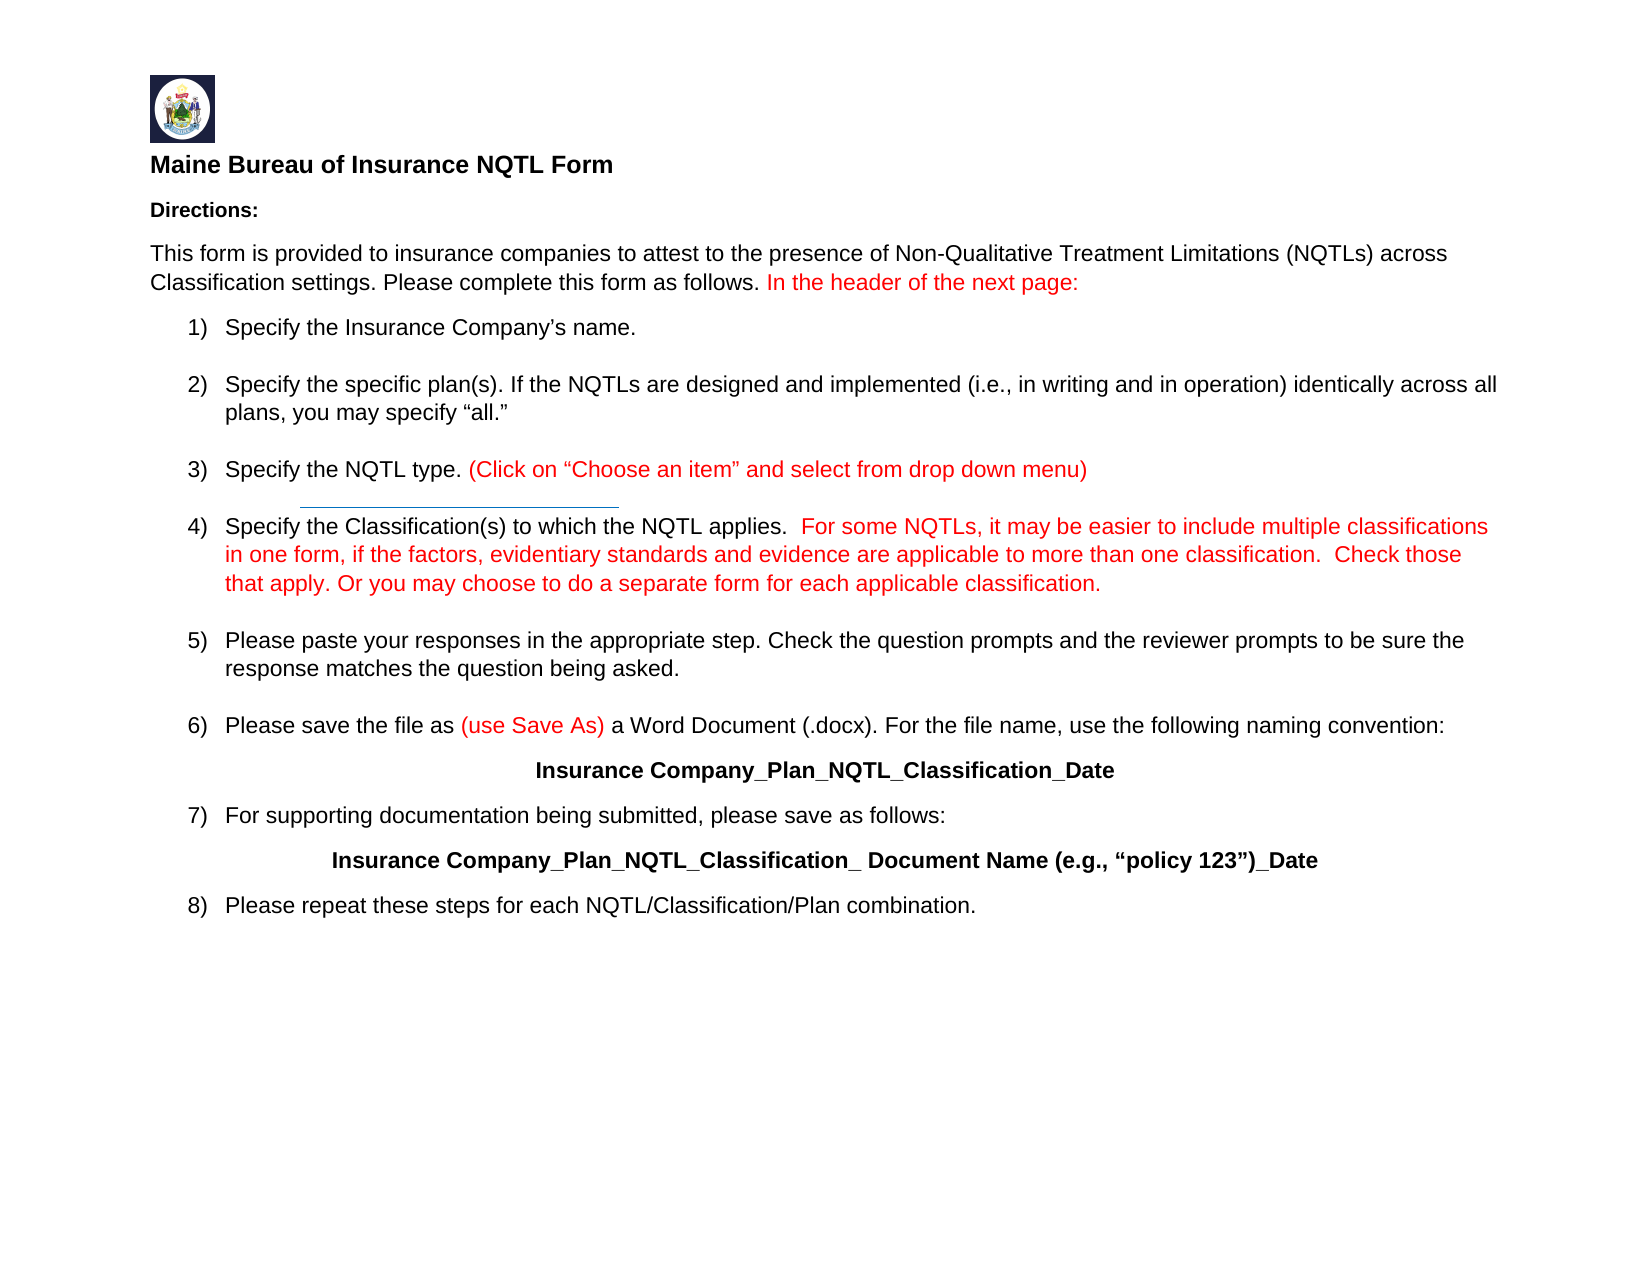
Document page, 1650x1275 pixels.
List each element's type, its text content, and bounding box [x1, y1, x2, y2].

list Specify the specific plan(s). If the NQTLs are designed and implemented (i.e., in writing and in operation) identically across all plans, you may specify “all.” [187, 371, 1500, 425]
text Insurance Company_Plan_NQTL_Classification_Date [150, 757, 1500, 783]
list Specify the Insurance Company’s name. [187, 314, 1500, 340]
list Please save the file as (use Save As) a Word Document (.docx). For the file name, use the following naming convention: [187, 712, 1500, 738]
list For supporting documentation being submitted, please save as follows: [187, 802, 1500, 828]
text Insurance Company_Plan_NQTL_Classification_ Document Name (e.g., “policy 123”)_Date [150, 847, 1500, 873]
list Please repeat these steps for each NQTL/Classification/Plan combination. [187, 892, 1500, 919]
list Specify the Classification(s) to which the NQTL applies. For some NQTLs, it may be easier to include multiple classifications in one form, if the factors, evidentiary standards and evidence are applicable to more than one classification. Check those that apply. Or you may choose to do a separate form for each applicable classification. [187, 513, 1500, 596]
list Please paste your responses in the appropriate step. Check the question prompts and the reviewer prompts to be sure the response matches the question being asked. [187, 627, 1500, 681]
text Directions: [150, 198, 1500, 222]
picture [150, 75, 215, 143]
text This form is provided to insurance companies to attest to the presence of Non-Qualitative Treatment Limitations (NQTLs) across Classification settings. Please complete this form as follows. In the header of the next page: [150, 240, 1500, 295]
list Specify the NQTL type. (Click on “Choose an item” and select from drop down menu) [187, 456, 1500, 482]
text Maine Bureau of Insurance NQTL Form [150, 150, 1500, 179]
